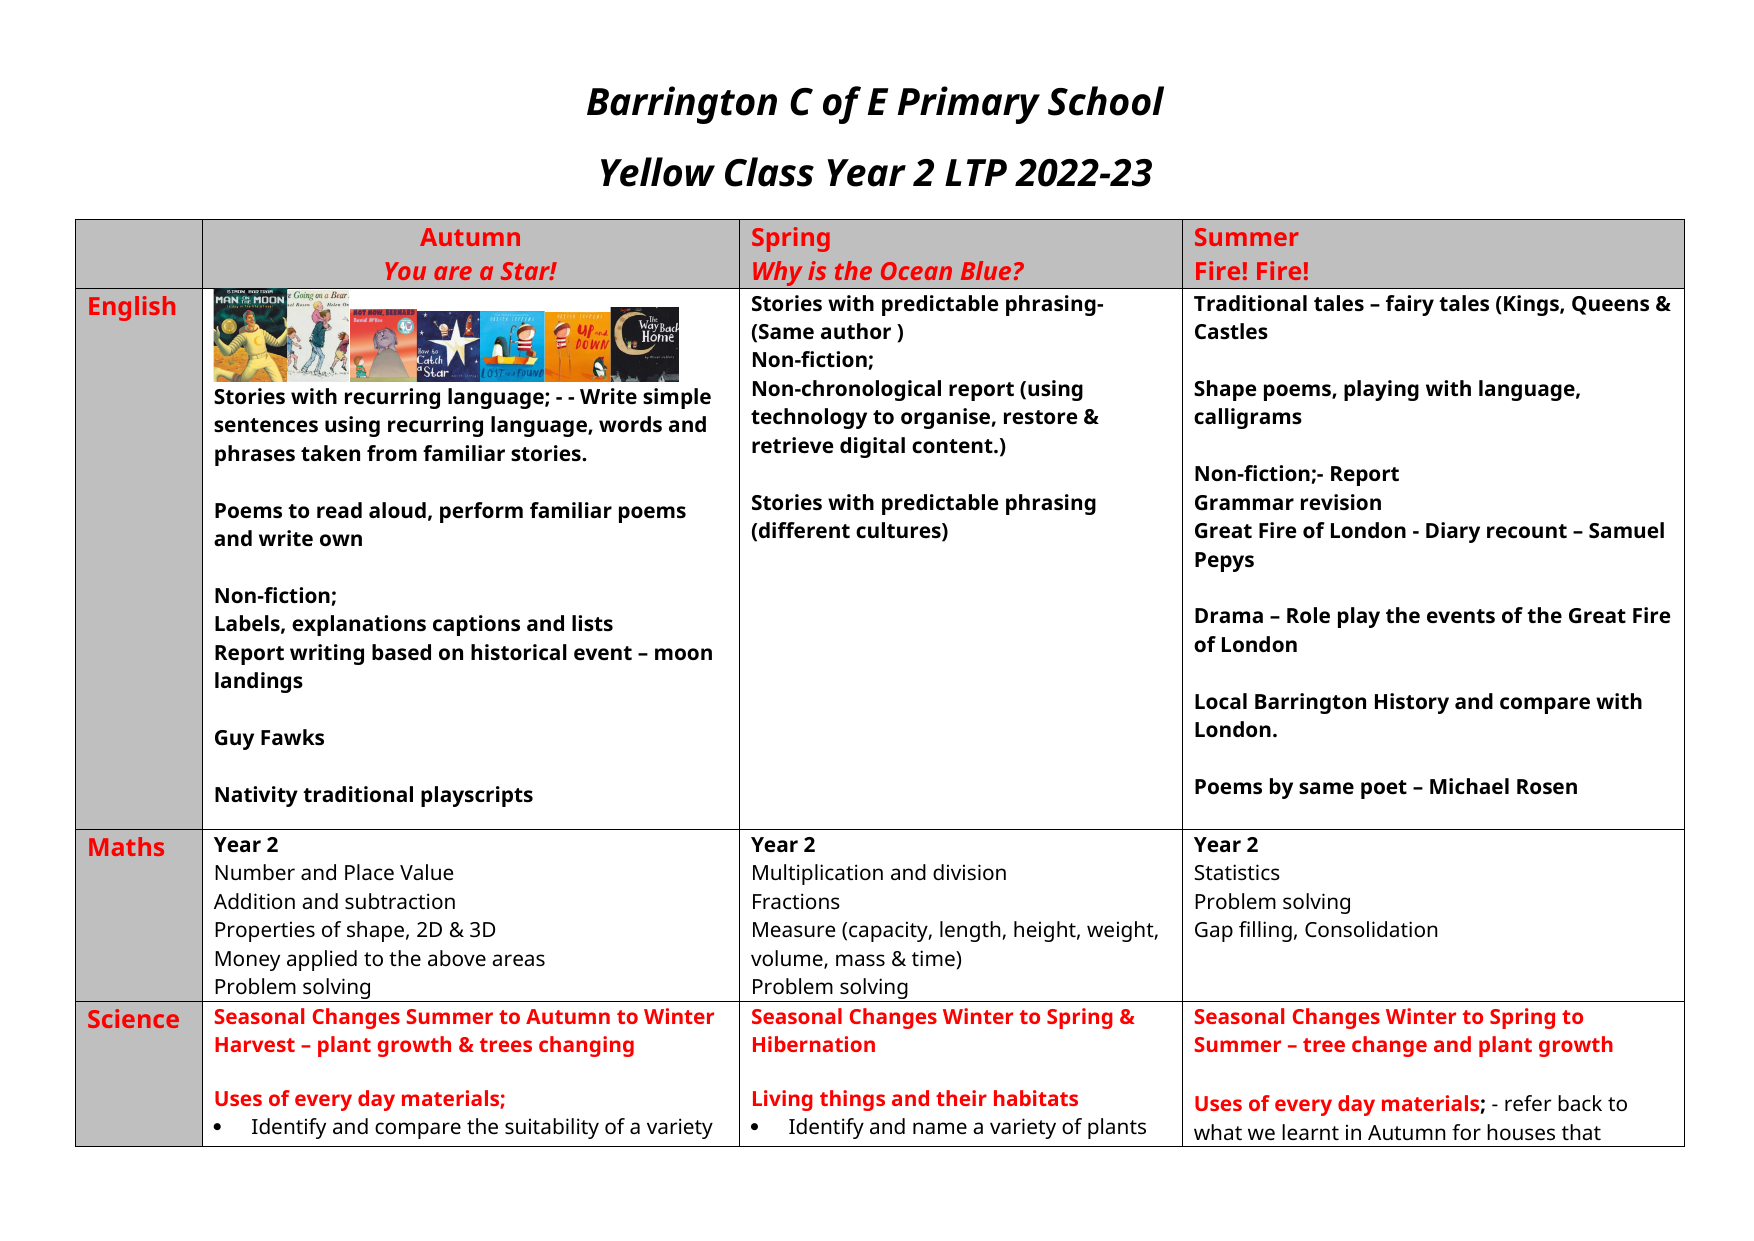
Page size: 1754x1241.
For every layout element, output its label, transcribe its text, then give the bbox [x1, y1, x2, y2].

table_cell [1183, 1002, 1684, 1146]
table_cell English [76, 289, 202, 829]
picture [213, 288, 679, 382]
table_cell Year 2 Multiplication and division Fractions Measure (capacity, length, height, weight, volume, mass & time) Problem solving [740, 830, 1182, 1001]
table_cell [203, 1002, 739, 1146]
table_header Autumn You are a Star! [203, 220, 739, 288]
table_header Summer Fire! Fire! [1183, 220, 1684, 288]
table_cell Traditional tales – fairy tales (Kings, Queens & Castles Shape poems, playing with language, calligrams Non-fiction;- Report Grammar revision Great Fire of London - Diary recount – Samuel Pepys Drama – Role play the events of the Great Fire of London Local Barrington History and compare with London. Poems by same poet – Michael Rosen [1183, 289, 1684, 829]
text Barrington C of E Primary School [75, 75, 1679, 126]
table_cell Stories with recurring language; - - Write simple sentences using recurring language, words and phrases taken from familiar stories. Poems to read aloud, perform familiar poems and write own Non-fiction; Labels, explanations captions and lists Report writing based on historical event – moon landings Guy Fawks Nativity traditional playscripts [203, 289, 739, 829]
table_cell Stories with predictable phrasing- (Same author ) Non-fiction; Non-chronological report (using technology to organise, restore & retrieve digital content.) Stories with predictable phrasing (different cultures) [740, 289, 1182, 829]
table_cell Maths [76, 830, 202, 1001]
table_cell Year 2 Statistics Problem solving Gap filling, Consolidation [1183, 830, 1684, 1001]
text Yellow Class Year 2 LTP 2022-23 [75, 147, 1679, 198]
table_cell Science [76, 1002, 202, 1146]
table_header [76, 220, 202, 288]
table_cell Year 2 Number and Place Value Addition and subtraction Properties of shape, 2D & 3D Money applied to the above areas Problem solving [203, 830, 739, 1001]
table_header Spring Why is the Ocean Blue? [740, 220, 1182, 288]
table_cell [740, 1002, 1182, 1146]
